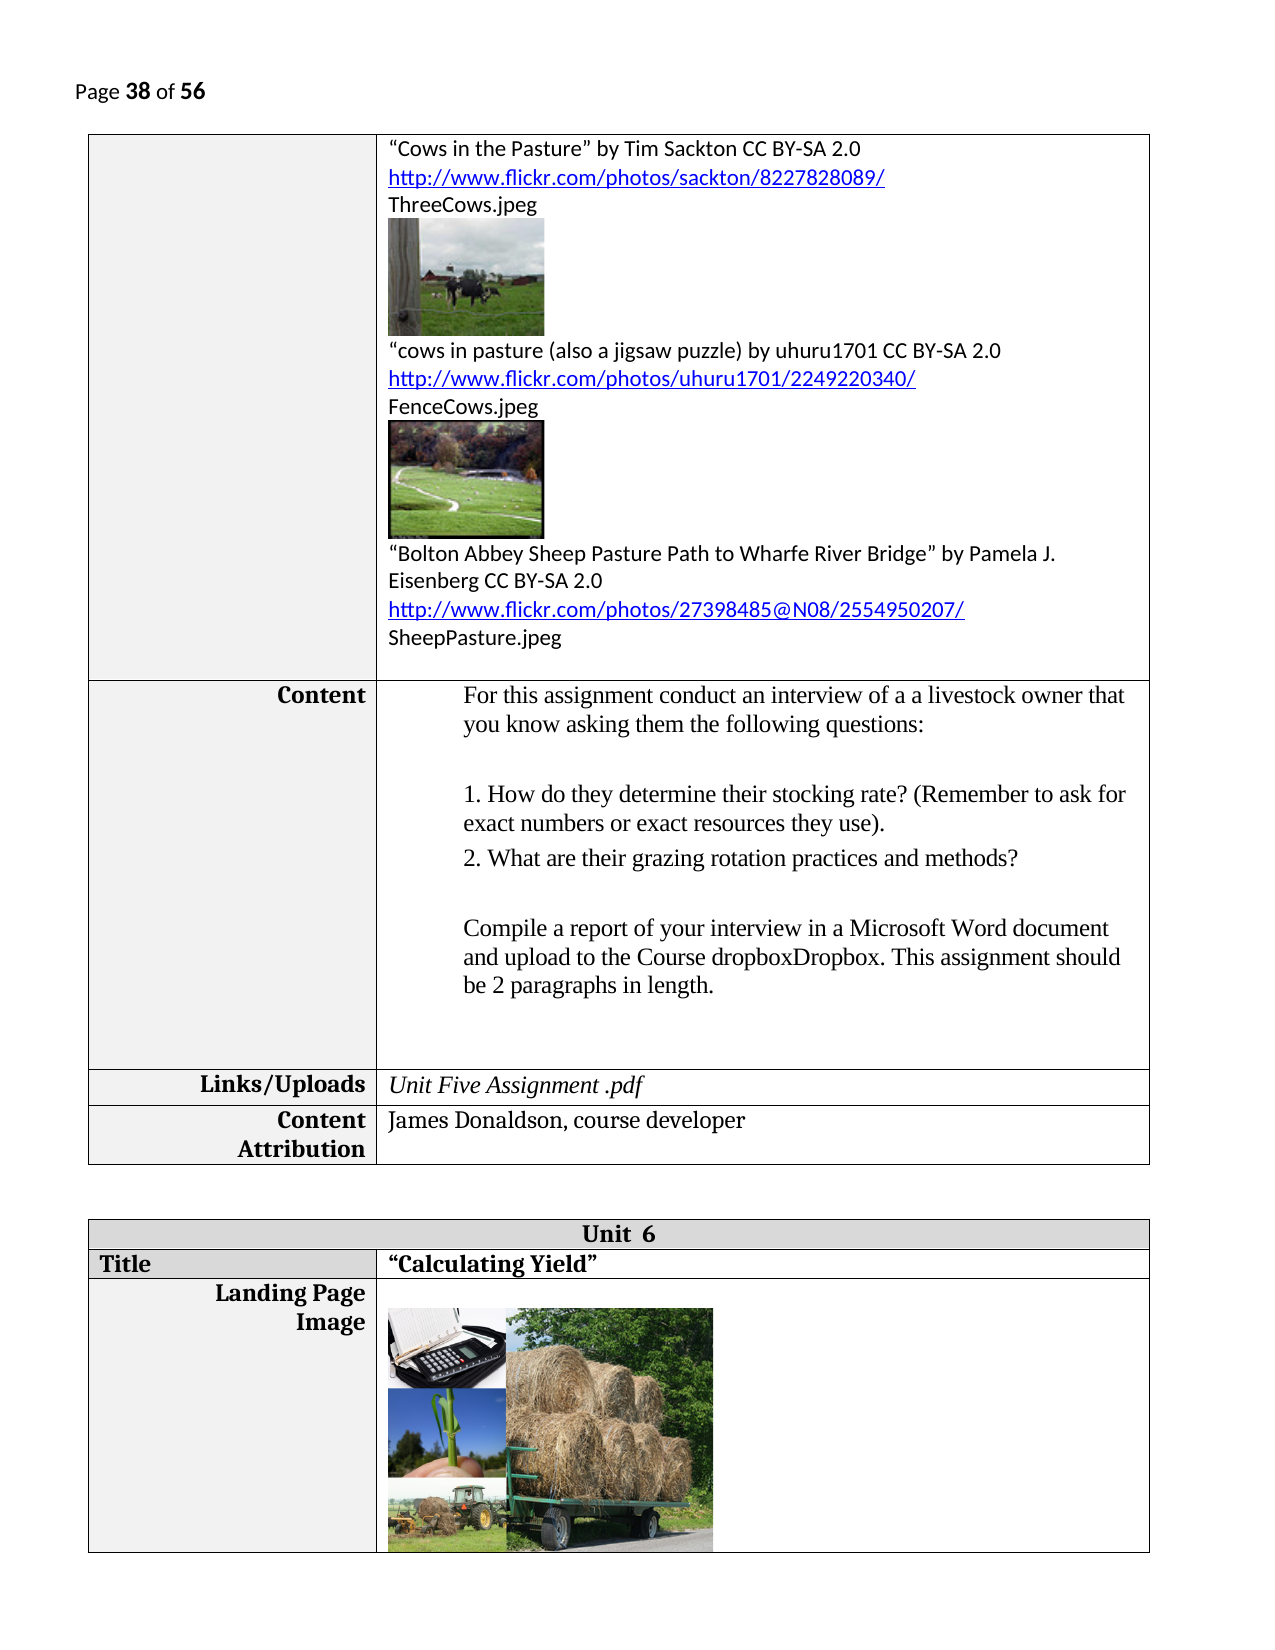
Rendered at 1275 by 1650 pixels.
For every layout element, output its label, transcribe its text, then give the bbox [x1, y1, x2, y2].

picture [388, 218, 545, 336]
table_cell For this assignment interview livestock owner asking them the following questions: 1. How do they determine their stocking rate? (Remember to ask for exact numbers or resources). 2. What are their grazing rotation practices and methods? Compile a report of your interview in a Microsoft Word document and upload to the . This assignment should be 2 paragraphs in length. [377, 681, 1149, 1069]
table_cell Content Attribution [89, 1106, 376, 1164]
table_header Unit 6 [89, 1220, 1149, 1248]
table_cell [377, 1279, 1149, 1552]
table_cell Unit Five Assignment .pdf [377, 1070, 1149, 1105]
table_cell Links/Uploads [89, 1070, 376, 1105]
table_cell Content [89, 681, 376, 1069]
table_cell Landing Page Image [89, 1279, 376, 1552]
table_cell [89, 135, 376, 679]
picture [388, 1308, 714, 1552]
table_cell “Calculating Yield” [377, 1250, 1149, 1278]
table_cell James Donaldson, course developer [377, 1106, 1149, 1164]
table_cell Title [89, 1250, 376, 1278]
picture [388, 420, 545, 539]
